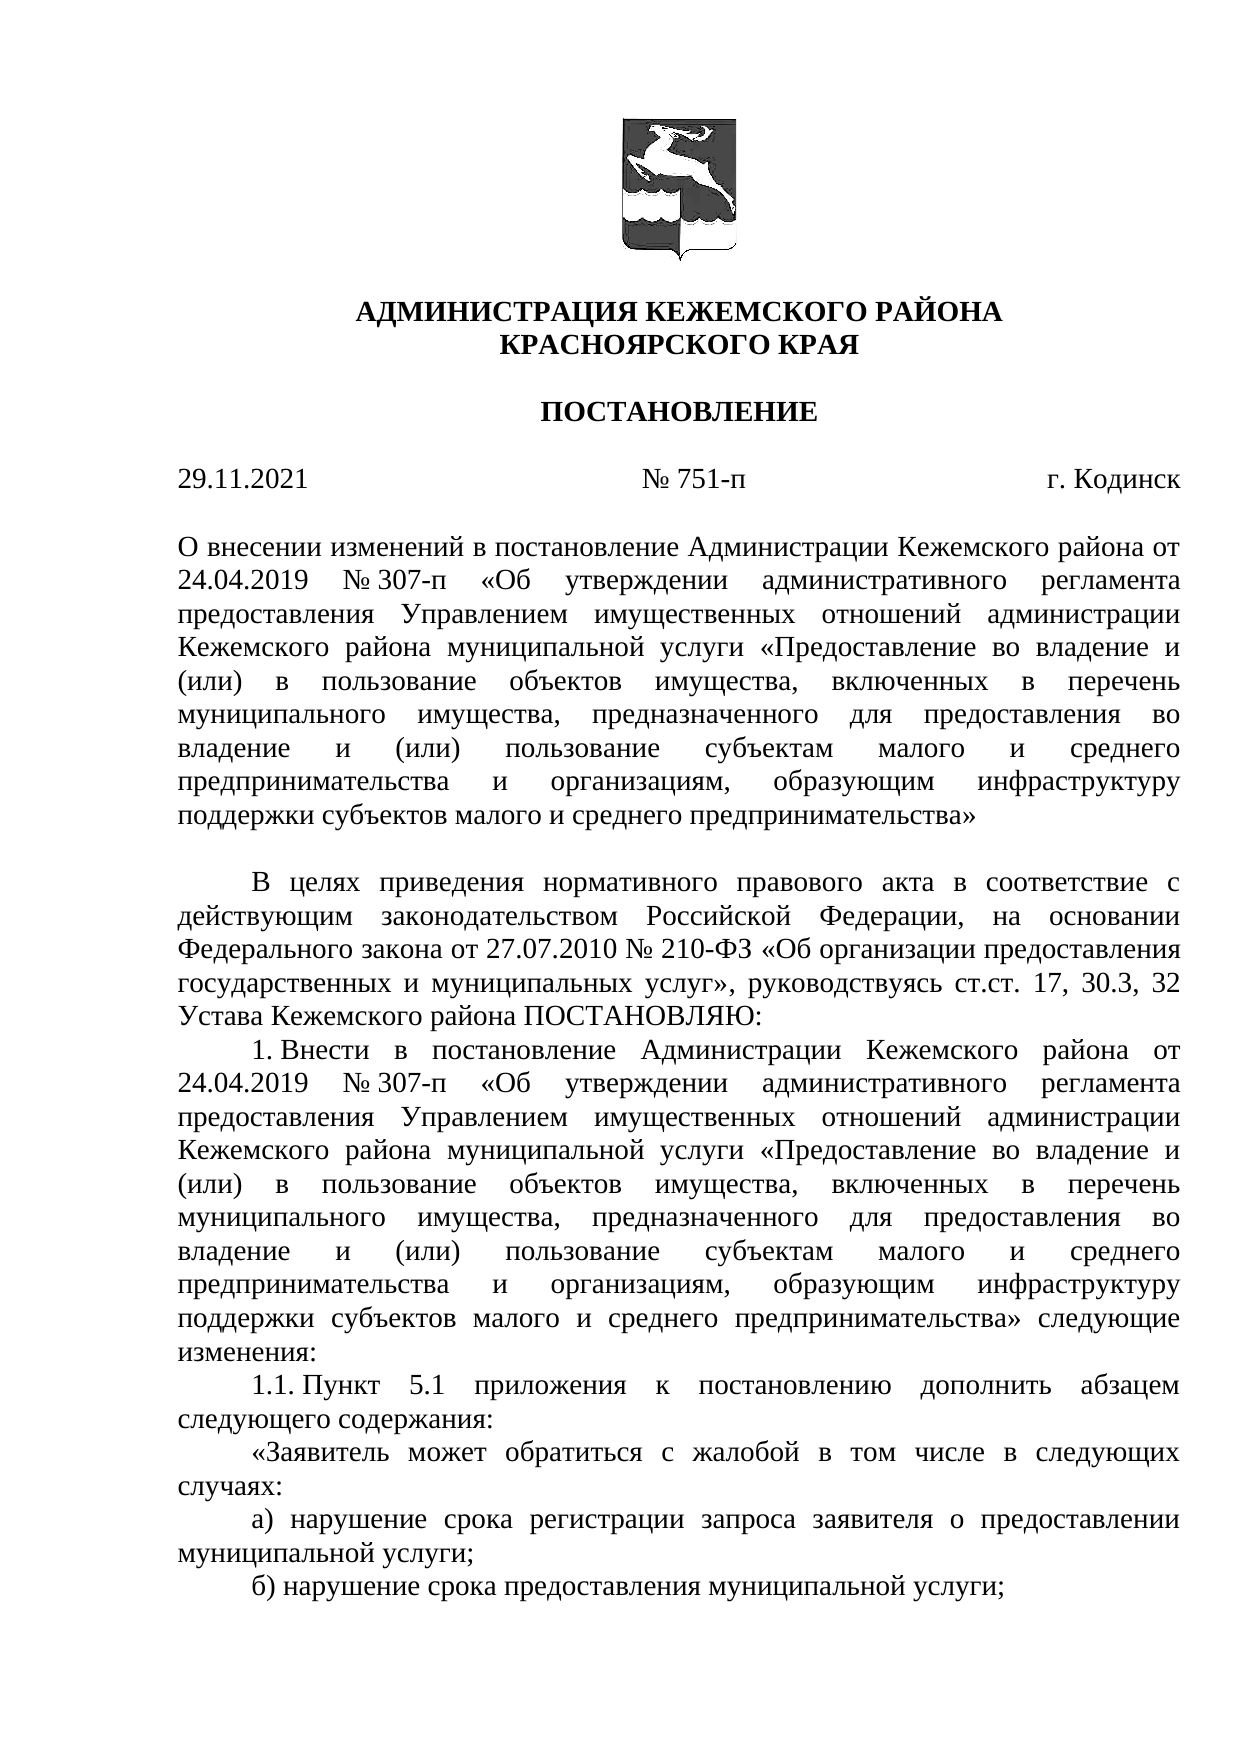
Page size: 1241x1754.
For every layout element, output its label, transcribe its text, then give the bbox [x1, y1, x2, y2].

picture [622, 118, 737, 261]
text 29.11.2021 № 751-п г. Кодинск [177, 462, 1181, 495]
title 1.1. Пункт 5.1 приложения к постановлению дополнить абзацем следующего содержания: [177, 1367, 1181, 1434]
text КРАСНОЯРСКОГО КРАЯ [177, 327, 1181, 361]
title б) нарушение срока предоставления муниципальной услуги; [177, 1568, 1181, 1602]
title а) нарушение срока регистрации запроса заявителя о предоставлении муниципальной услуги; [177, 1501, 1181, 1568]
text В целях приведения нормативного правового акта в соответствие с действующим законодательством Российской Федерации, на основании Федерального закона от 27.07.2010 № 210-ФЗ «Об организации предоставления государственных и муниципальных услуг», руководствуясь ст.ст. 17, 30.3, 32 Устава Кежемского района ПОСТАНОВЛЯЮ: [177, 864, 1181, 1032]
text АДМИНИСТРАЦИЯ КЕЖЕМСКОГО РАЙОНА [177, 294, 1181, 327]
text ПОСТАНОВЛЕНИЕ [177, 394, 1181, 428]
text О внесении изменений в постановление Администрации Кежемского района от 24.04.2019 № 307-п «Об утверждении административного регламента предоставления Управлением имущественных отношений администрации Кежемского района муниципальной услуги «Предоставление во владение и (или) в пользование объектов имущества, включенных в перечень муниципального имущества, предназначенного для предоставления во владение и (или) пользование субъектам малого и среднего предпринимательства и организациям, образующим инфраструктуру поддержки субъектов малого и среднего предпринимательства» [177, 529, 1181, 831]
title «Заявитель может обратиться с жалобой в том числе в следующих случаях: [177, 1434, 1181, 1501]
text 1. Внести в постановление Администрации Кежемского района от 24.04.2019 № 307-п «Об утверждении административного регламента предоставления Управлением имущественных отношений администрации Кежемского района муниципальной услуги «Предоставление во владение и (или) в пользование объектов имущества, включенных в перечень муниципального имущества, предназначенного для предоставления во владение и (или) пользование субъектам малого и среднего предпринимательства и организациям, образующим инфраструктуру поддержки субъектов малого и среднего предпринимательства» следующие изменения: [177, 1032, 1181, 1367]
